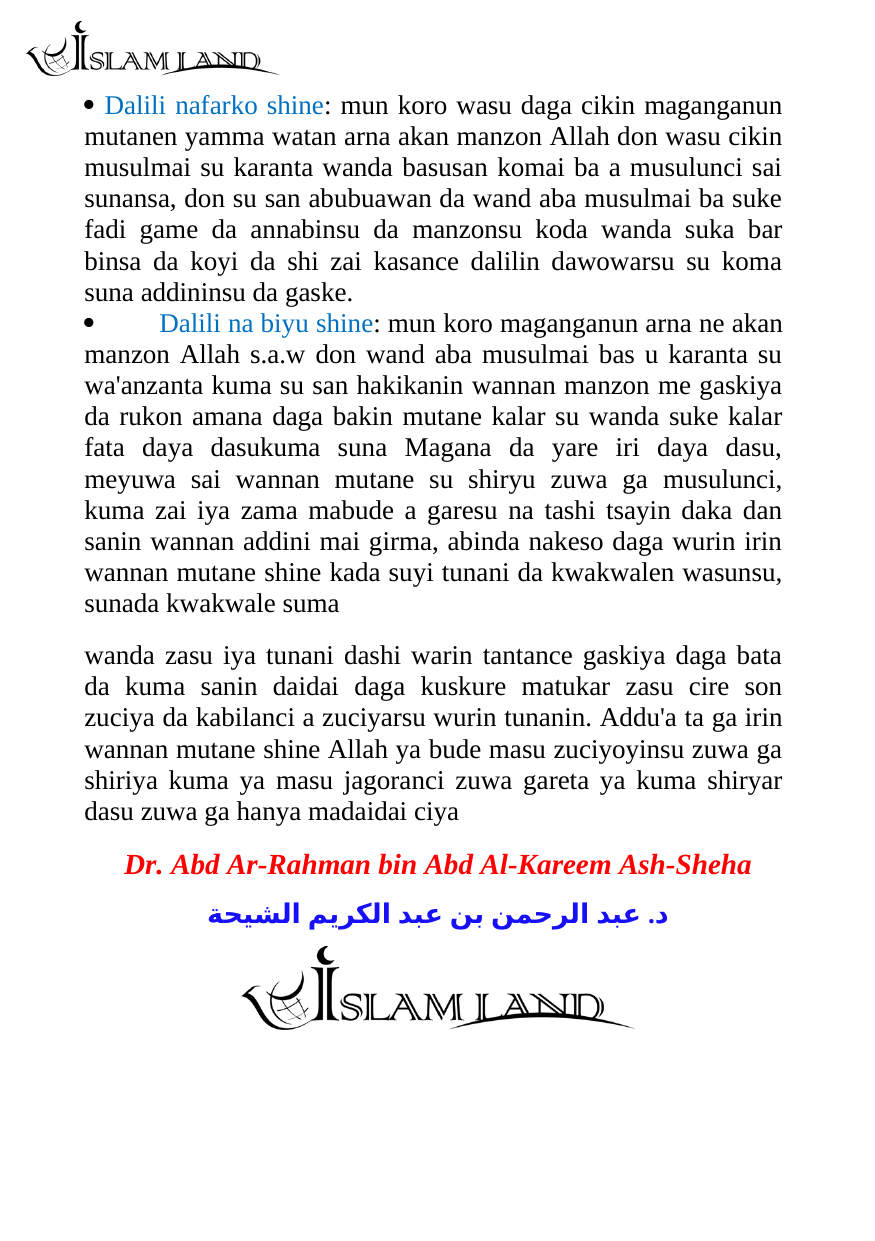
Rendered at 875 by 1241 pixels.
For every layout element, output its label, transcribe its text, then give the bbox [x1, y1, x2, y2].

text Dr. Abd Ar-Rahman bin Abd Al-Kareem Ash-Sheha [84, 847, 792, 881]
picture [25, 21, 281, 76]
list Dalili nafarko shine: mun koro wasu daga cikin maganganun mutanen yamma watan arna akan manzon Allah don wasu cikin musulmai su karanta wanda basusan komai ba a musulunci sai sunansa, don su san abubuawan da wand aba musulmai ba suke fadi game da annabinsu da manzonsu koda wanda suka bar binsa da koyi da shi zai kasance dalilin dawowarsu su koma suna addininsu da gaske. [84, 89, 783, 307]
text د. عبد الرحمن بن عبد الكريم الشيحة [84, 898, 792, 929]
text wanda zasu iya tunani dashi warin tantance gaskiya daga bata da kuma sanin daidai daga kuskure matukar zasu cire son zuciya da kabilanci a zuciyarsu wurin tunanin. Addu'a ta ga irin wannan mutane shine Allah ya bude masu zuciyoyinsu zuwa ga shiriya kuma ya masu jagoranci zuwa gareta ya kuma shiryar dasu zuwa ga hanya madaidai ciya [84, 639, 783, 826]
picture [240, 946, 636, 1030]
list Dalili na biyu shine: mun koro maganganun arna ne akan manzon Allah s.a.w don wand aba musulmai bas u karanta su wa'anzanta kuma su san hakikanin wannan manzon me gaskiya da rukon amana daga bakin mutane kalar su wanda suke kalar fata daya dasukuma suna Magana da yare iri daya dasu, meyuwa sai wannan mutane su shiryu zuwa ga musulunci, kuma zai iya zama mabude a garesu na tashi tsayin daka dan sanin wannan addini mai girma, abinda nakeso daga wurin irin wannan mutane shine kada suyi tunani da kwakwalen wasunsu, sunada kwakwale suma [84, 307, 783, 618]
